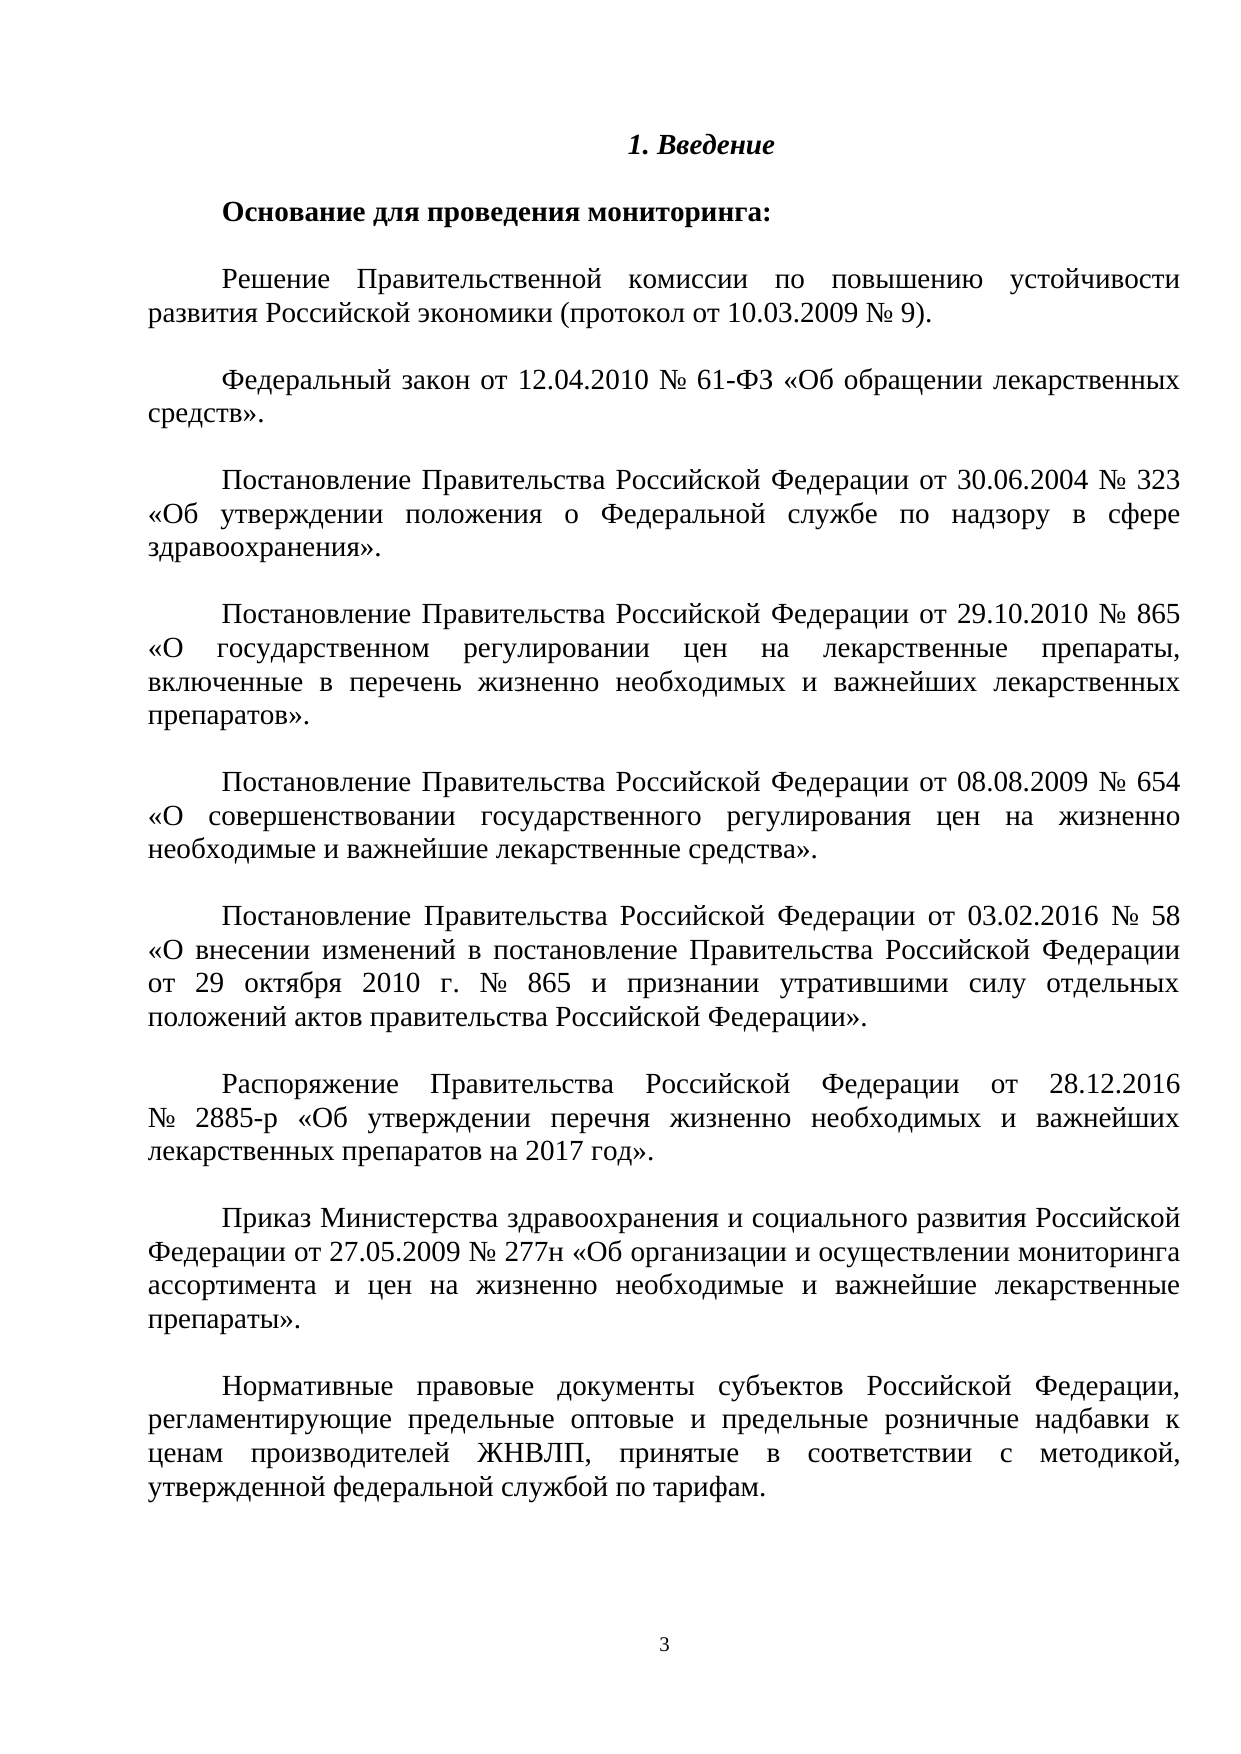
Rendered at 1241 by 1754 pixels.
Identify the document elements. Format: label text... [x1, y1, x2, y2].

text 1. Введение [148, 127, 1181, 161]
text Нормативные правовые документы субъектов Российской Федерации, регламентирующие предельные оптовые и предельные розничные надбавки к ценам производителей ЖНВЛП, принятые в соответствии с методикой, утвержденной федеральной службой по тарифам. [148, 1368, 1181, 1502]
text Постановление Правительства Российской Федерации от 03.02.2016 № 58 «О внесении изменений в постановление Правительства Российской Федерации от 29 октября 2010 г. № 865 и признании утратившими силу отдельных положений актов правительства Российской Федерации». [148, 898, 1181, 1033]
text Постановление Правительства Российской Федерации от 30.06.2004 № 323 «Об утверждении положения о Федеральной службе по надзору в сфере здравоохранения». [148, 462, 1181, 563]
text Постановление Правительства Российской Федерации от 08.08.2009 № 654 «О совершенствовании государственного регулирования цен на жизненно необходимые и важнейшие лекарственные средства». [148, 764, 1181, 865]
text Решение Правительственной комиссии по повышению устойчивости развития Российской экономики (протокол от 10.03.2009 № 9). [148, 261, 1181, 328]
text Распоряжение Правительства Российской Федерации от 28.12.2016 № 2885-р «Об утверждении перечня жизненно необходимых и важнейших лекарственных препаратов на 2017 год». [148, 1066, 1181, 1167]
text Основание для проведения мониторинга: [148, 194, 1181, 228]
text Постановление Правительства Российской Федерации от 29.10.2010 № 865 «О государственном регулировании цен на лекарственные препараты, включенные в перечень жизненно необходимых и важнейших лекарственных препаратов». [148, 597, 1181, 731]
text Федеральный закон от 12.04.2010 № 61-ФЗ «Об обращении лекарственных средств». [148, 362, 1181, 429]
text Приказ Министерства здравоохранения и социального развития Российской Федерации от 27.05.2009 № 277н «Об организации и осуществлении мониторинга ассортимента и цен на жизненно необходимые и важнейшие лекарственные препараты». [148, 1200, 1181, 1334]
